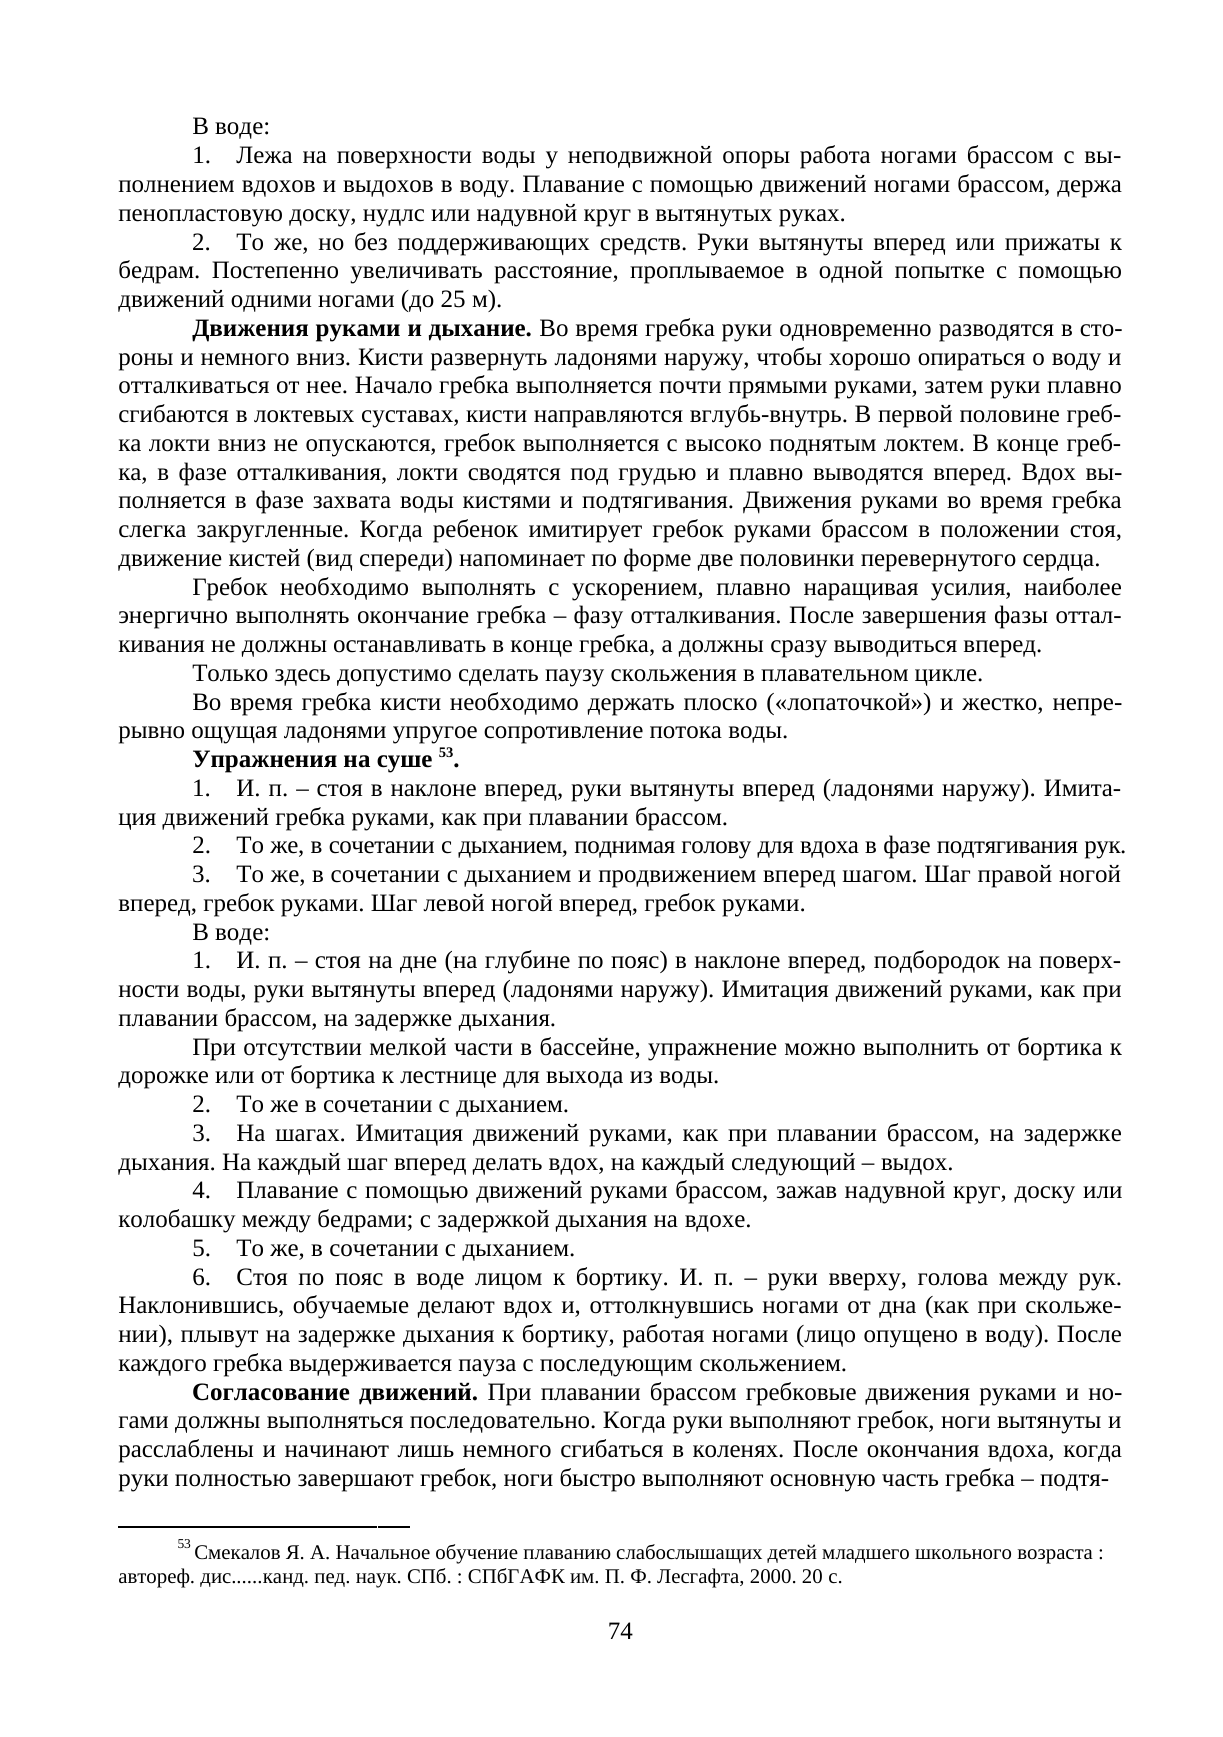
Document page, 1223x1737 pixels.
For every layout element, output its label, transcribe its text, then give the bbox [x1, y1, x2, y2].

list Плавание с помощью движений руками брассом, зажав надувной круг, доску или колобашку между бедрами; с задержкой дыхания на вдохе. [118, 1175, 1123, 1233]
text Гребок необходимо выполнять с ускорением, плавно наращивая усилия, наиболее энергично выполнять окончание гребка – фазу отталкивания. После завершения фазы оттал- кивания не должны останавливать в конце гребка, а должны сразу выводиться вперед. [118, 572, 1123, 658]
text Во время гребка кисти необходимо держать плоско («лопаточкой») и жестко, непре- рывно ощущая ладонями упругое сопротивление потока воды. [118, 687, 1123, 744]
text В воде: [192, 111, 1148, 140]
text 53 Смекалов Я. А. Начальное обучение плаванию слабослышащих детей младшего школьного возраста : [177, 1539, 1148, 1564]
list То же, в сочетании с дыханием. [192, 1233, 1148, 1262]
text автореф. дис канд. пед. наук. СПб. : СПбГАФК им. П. Ф. Лесгафта, 2000. 20 с. [118, 1564, 1148, 1588]
text При отсутствии мелкой части в бассейне, упражнение можно выполнить от бортика к дорожке или от бортика к лестнице для выхода из воды. [118, 1032, 1123, 1089]
list На шагах. Имитация движений руками, как при плавании брассом, на задержке дыхания. На каждый шаг вперед делать вдох, на каждый следующий – выдох. [118, 1118, 1123, 1175]
list И. п. – стоя в наклоне вперед, руки вытянуты вперед (ладонями наружу). Имита- ция движений гребка руками, как при плавании брассом. [118, 773, 1123, 830]
text Движения руками и дыхание. Во время гребка руки одновременно разводятся в сто- роны и немного вниз. Кисти развернуть ладонями наружу, чтобы хорошо опираться о воду и отталкиваться от нее. Начало гребка выполняется почти прямыми руками, затем руки плавно сгибаются в локтевых суставах, кисти направляются вглубь-внутрь. В первой половине греб- ка локти вниз не опускаются, гребок выполняется с высоко поднятым локтем. В конце греб- ка, в фазе отталкивания, локти сводятся под грудью и плавно выводятся вперед. Вдох вы- полняется в фазе захвата воды кистями и подтягивания. Движения руками во время гребка слегка закругленные. Когда ребенок имитирует гребок руками брассом в положении стоя, движение кистей (вид спереди) напоминает по форме две половинки перевернутого сердца. [118, 313, 1123, 572]
list То же, но без поддерживающих средств. Руки вытянуты вперед или прижаты к бедрам. Постепенно увеличивать расстояние, проплываемое в одной попытке с помощью движений одними ногами (до 25 м). [118, 227, 1123, 313]
list Стоя по пояс в воде лицом к бортику. И. п. – руки вверху, голова между рук. Наклонившись, обучаемые делают вдох и, оттолкнувшись ногами от дна (как при скольже- нии), плывут на задержке дыхания к бортику, работая ногами (лицо опущено в воду). После каждого гребка выдерживается пауза с последующим скольжением. [118, 1262, 1123, 1377]
list Лежа на поверхности воды у неподвижной опоры работа ногами брассом с вы- полнением вдохов и выдохов в воду. Плавание с помощью движений ногами брассом, держа пенопластовую доску, нудлс или надувной круг в вытянутых руках. [118, 140, 1123, 226]
list То же в сочетании с дыханием. [192, 1089, 1148, 1118]
text В воде: [192, 917, 1148, 945]
list То же, в сочетании с дыханием, поднимая голову для вдоха в фазе подтягивания рук. [192, 830, 1148, 859]
subtitle Упражнения на суше 53. [192, 744, 1148, 773]
list То же, в сочетании с дыханием и продвижением вперед шагом. Шаг правой ногой вперед, гребок руками. Шаг левой ногой вперед, гребок руками. [118, 859, 1123, 917]
text Согласование движений. При плавании брассом гребковые движения руками и но- гами должны выполняться последовательно. Когда руки выполняют гребок, ноги вытянуты и расслаблены и начинают лишь немного сгибаться в коленях. После окончания вдоха, когда руки полностью завершают гребок, ноги быстро выполняют основную часть гребка – подтя- [118, 1377, 1123, 1492]
list И. п. – стоя на дне (на глубине по пояс) в наклоне вперед, подбородок на поверх- ности воды, руки вытянуты вперед (ладонями наружу). Имитация движений руками, как при плавании брассом, на задержке дыхания. [118, 945, 1123, 1032]
text Только здесь допустимо сделать паузу скольжения в плавательном цикле. [192, 658, 1148, 687]
